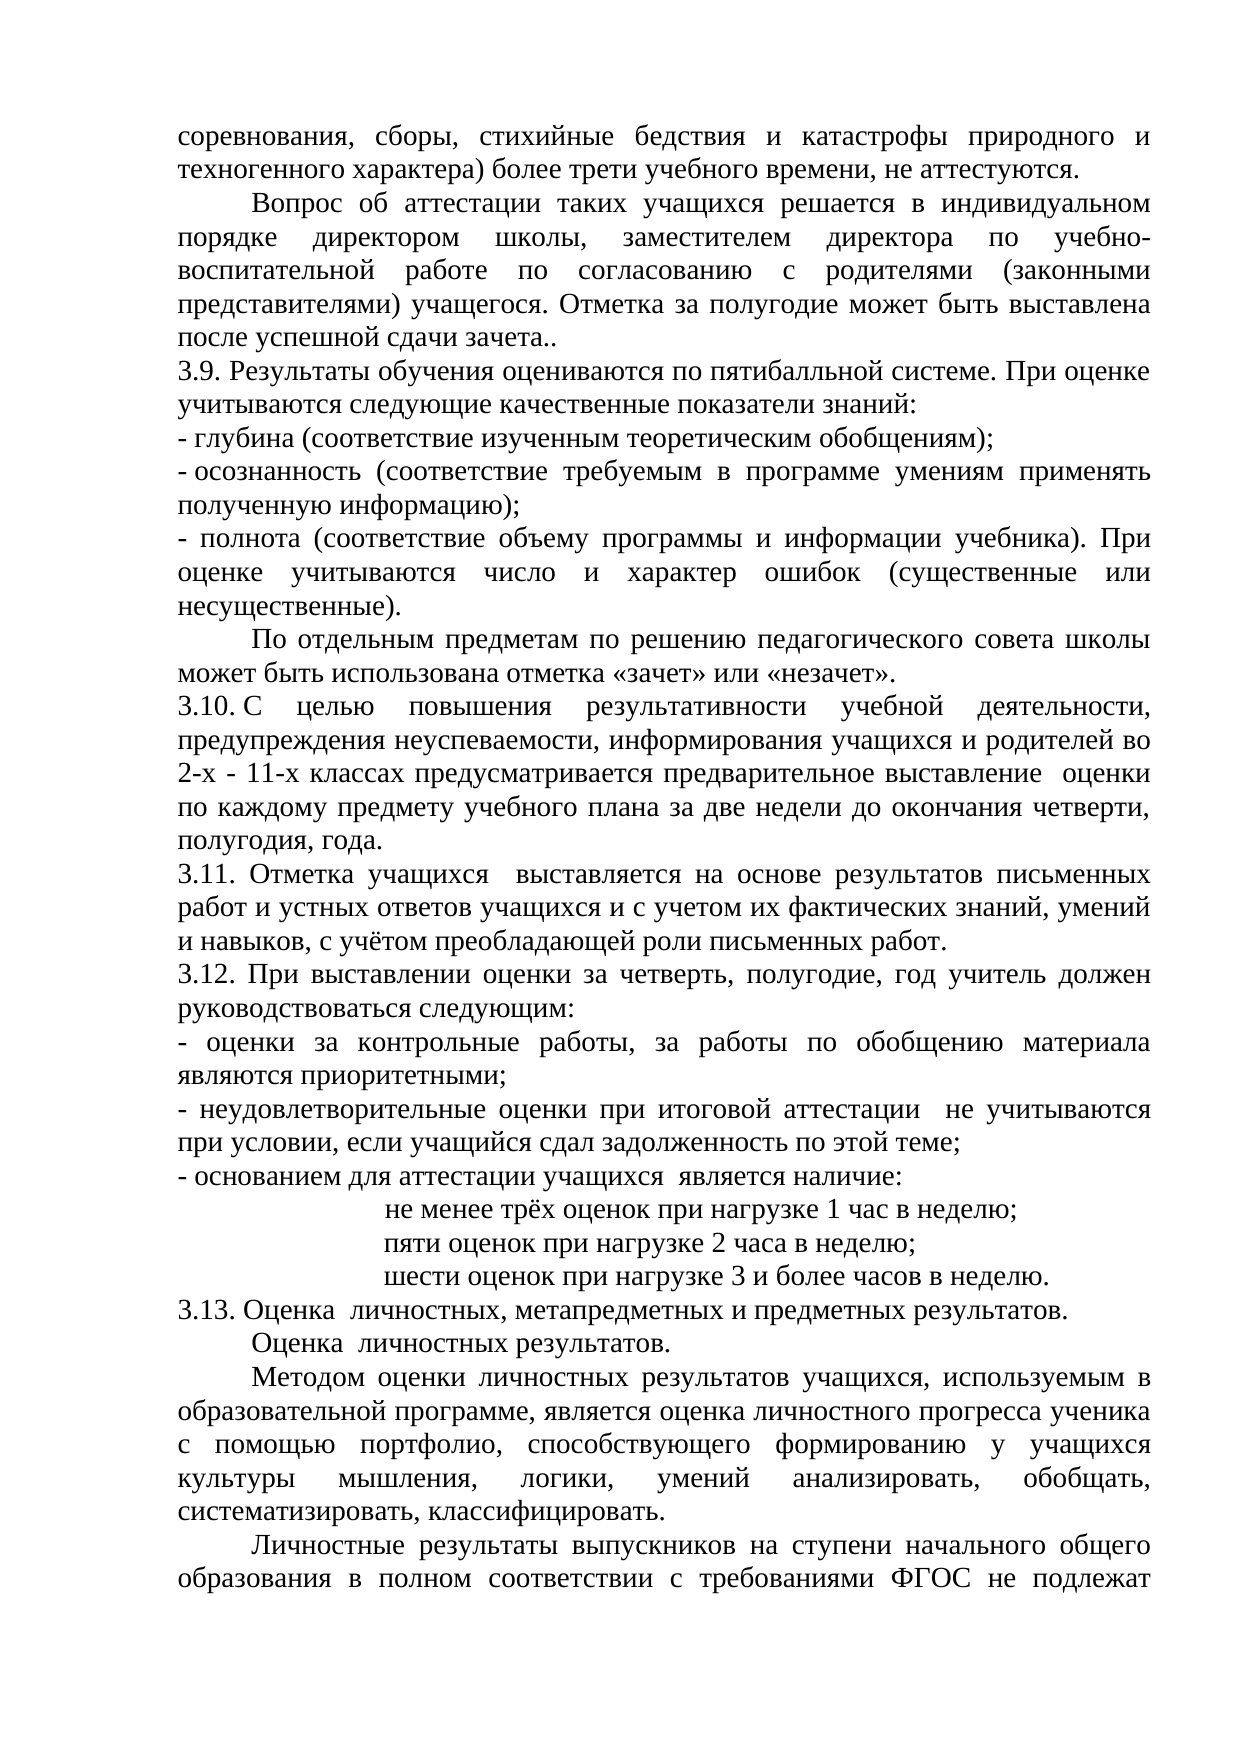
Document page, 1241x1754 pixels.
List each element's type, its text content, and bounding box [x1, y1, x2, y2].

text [177, 118, 1152, 185]
text Методом оценки личностных результатов учащихся, используемым в образовательной программе, является оценка личностного прогресса ученика с помощью портфолио, способствующего формированию у учащихся культуры мышления, логики, умений анализировать, обобщать, систематизировать, классифицировать. [177, 1359, 1152, 1527]
text - осознанность (соответствие требуемым в программе умениям применять полученную информацию); [177, 453, 1152, 521]
text Вопрос об аттестации таких учащихся решается в индивидуальном порядке директором школы, заместителем директора по учебно-воспитательной работе по согласованию с родителями (законными представителями) учащегося. Отметка за полугодие может быть выставлена после успешной сдачи зачета.. [177, 185, 1152, 353]
text - основанием для аттестации учащихся является наличие: [177, 1158, 1152, 1191]
text - оценки за контрольные работы, за работы по обобщению материала являются приоритетными; [177, 1024, 1152, 1091]
text Оценка личностных результатов. [177, 1326, 1152, 1359]
text - глубина (соответствие изученным теоретическим обобщениям); [177, 420, 1152, 453]
text По отдельным предметам по решению педагогического совета школы может быть использована отметка «зачет» или «незачет». [177, 621, 1152, 688]
text - неудовлетворительные оценки при итоговой аттестации не учитываются при условии, если учащийся сдал задолженность по этой теме; [177, 1091, 1152, 1158]
text 3.13. Оценка личностных, метапредметных и предметных результатов. [177, 1292, 1152, 1326]
text 3.12. При выставлении оценки за четверть, полугодие, год учитель должен руководствоваться следующим: [177, 957, 1152, 1024]
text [177, 1527, 1152, 1594]
text не менее трёх оценок при нагрузке 1 час в неделю; [177, 1191, 1152, 1225]
text шести оценок при нагрузке 3 и более часов в неделю. [177, 1258, 1152, 1292]
text 3.10. С целью повышения результативности учебной деятельности, предупреждения неуспеваемости, информирования учащихся и родителей во 2-х - 11-х классах предусматривается предварительное выставление оценки по каждому предмету учебного плана за две недели до окончания четверти, полугодия, года. [177, 688, 1152, 856]
text пяти оценок при нагрузке 2 часа в неделю; [177, 1225, 1152, 1258]
text 3.11. Отметка учащихся выставляется на основе результатов письменных работ и устных ответов учащихся и с учетом их фактических знаний, умений и навыков, с учётом преобладающей роли письменных работ. [177, 856, 1152, 957]
text - полнота (соответствие объему программы и информации учебника). При оценке учитываются число и характер ошибок (существенные или несущественные). [177, 521, 1152, 621]
text 3.9. Результаты обучения оцениваются по пятибалльной системе. При оценке учитываются следующие качественные показатели знаний: [177, 353, 1152, 420]
